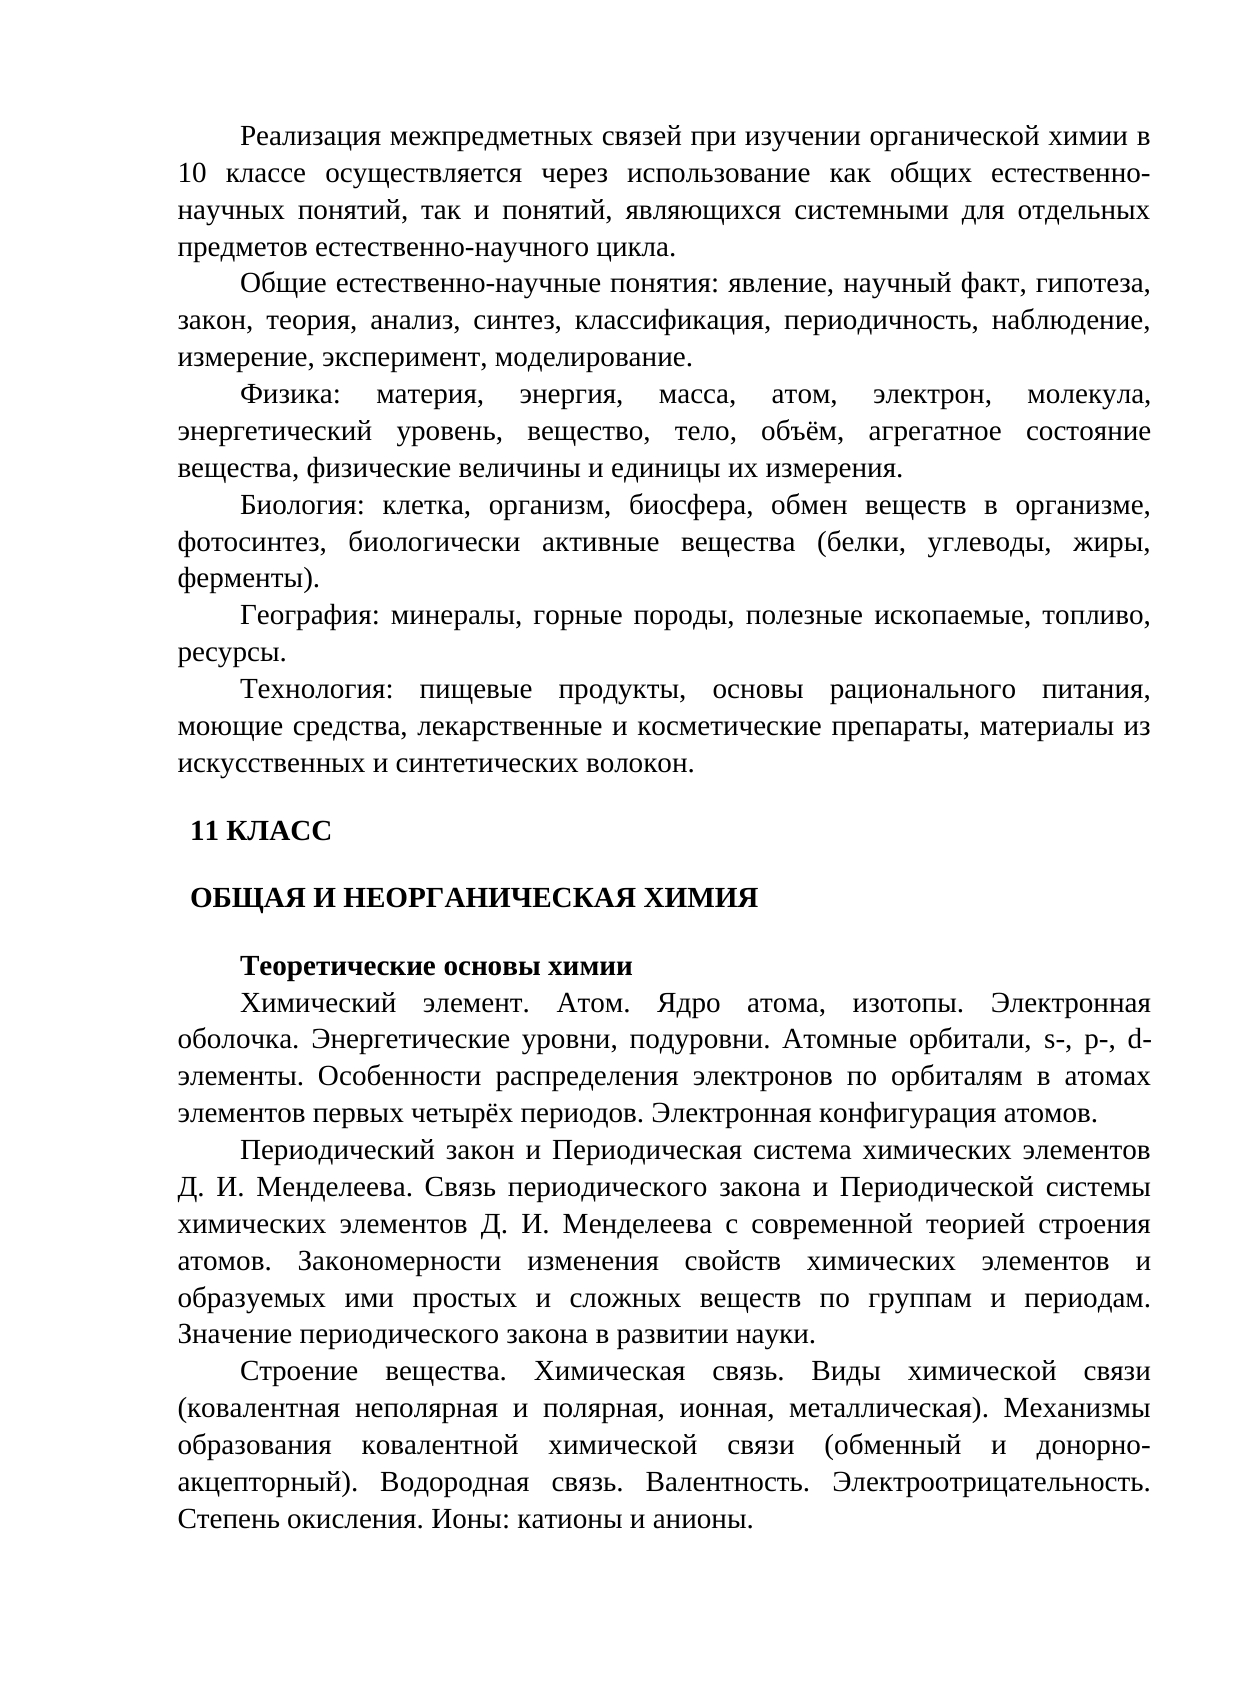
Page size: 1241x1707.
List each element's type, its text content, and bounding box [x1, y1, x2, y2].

text Реализация межпредметных связей при изучении органической химии в 10 классе осуществляется через использование как общих естественно-научных понятий, так и понятий, являющихся системными для отдельных предметов естественно-научного цикла. [177, 118, 1152, 262]
text 11 КЛАСС [190, 813, 1152, 846]
text География: минералы, горные породы, полезные ископаемые, топливо, ресурсы. [177, 597, 1152, 668]
text Общие естественно-научные понятия: явление, научный факт, гипотеза, закон, теория, анализ, синтез, классификация, периодичность, наблюдение, измерение, эксперимент, моделирование. [177, 266, 1152, 373]
text Теоретические основы химии [177, 948, 1152, 981]
text Химический элемент. Атом. Ядро атома, изотопы. Электронная оболочка. Энергетические уровни, подуровни. Атомные орбитали, s-, p-, d- элементы. Особенности распределения электронов по орбиталям в атомах элементов первых четырёх периодов. Электронная конфигурация атомов. [177, 985, 1152, 1129]
text ОБЩАЯ И НЕОРГАНИЧЕСКАЯ ХИМИЯ [190, 880, 1152, 914]
text Строение вещества. Химическая связь. Виды химической связи (ковалентная неполярная и полярная, ионная, металлическая). Механизмы образования ковалентной химической связи (обменный и донорно-акцепторный). Водородная связь. Валентность. Электроотрицательность. Степень окисления. Ионы: катионы и анионы. [177, 1353, 1152, 1534]
text Физика: материя, энергия, масса, атом, электрон, молекула, энергетический уровень, вещество, тело, объём, агрегатное состояние вещества, физические величины и единицы их измерения. [177, 376, 1152, 483]
text Биология: клетка, организм, биосфера, обмен веществ в организме, фотосинтез, биологически активные вещества (белки, углеводы, жиры, ферменты). [177, 487, 1152, 594]
text Технология: пищевые продукты, основы рационального питания, моющие средства, лекарственные и косметические препараты, материалы из искусственных и синтетических волокон. [177, 671, 1152, 778]
text Периодический закон и Периодическая система химических элементов Д. И. Менделеева. Связь периодического закона и Периодической системы химических элементов Д. И. Менделеева с современной теорией строения атомов. Закономерности изменения свойств химических элементов и образуемых ими простых и сложных веществ по группам и периодам. Значение периодического закона в развитии науки. [177, 1132, 1152, 1350]
